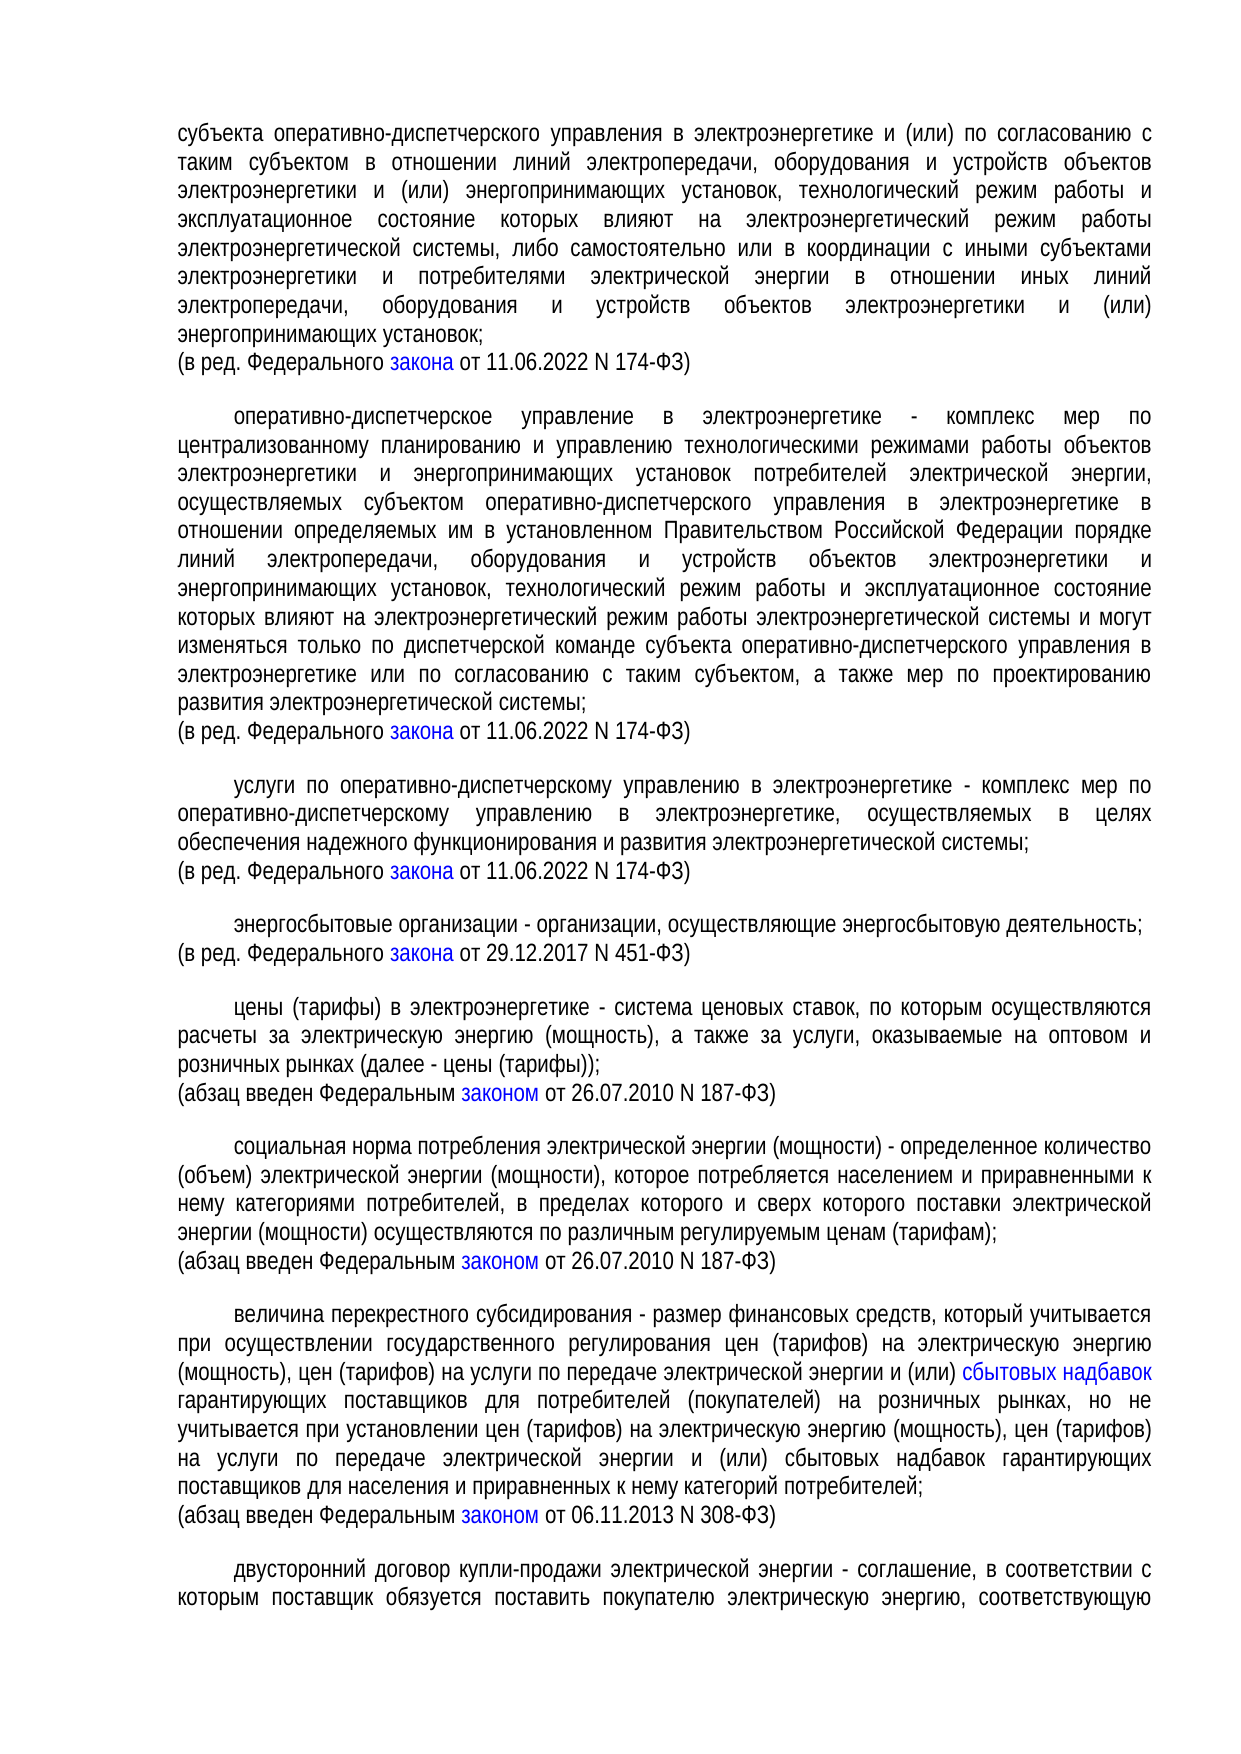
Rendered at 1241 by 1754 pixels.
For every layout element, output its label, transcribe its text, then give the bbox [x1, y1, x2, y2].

text (абзац введен Федеральным законом от 26.07.2010 N 187-ФЗ) [177, 1246, 1152, 1274]
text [177, 118, 1152, 347]
text (абзац введен Федеральным законом от 26.07.2010 N 187-ФЗ) [177, 1077, 1152, 1106]
text цены (тарифы) в электроэнергетике - система ценовых ставок, по которым осуществляются расчеты за электрическую энергию (мощность), а также за услуги, оказываемые на оптовом и розничных рынках (далее - цены (тарифы)); [177, 992, 1152, 1077]
text (в ред. Федерального закона от 29.12.2017 N 451-ФЗ) [177, 938, 1152, 967]
text (в ред. Федерального закона от 11.06.2022 N 174-ФЗ) [177, 716, 1152, 745]
text оперативно-диспетчерское управление в электроэнергетике - комплекс мер по централизованному планированию и управлению технологическими режимами работы объектов электроэнергетики и энергопринимающих установок потребителей электрической энергии, осуществляемых субъектом оперативно-диспетчерского управления в электроэнергетике в отношении определяемых им в установленном Правительством Российской Федерации порядке линий электропередачи, оборудования и устройств объектов электроэнергетики и энергопринимающих установок, технологический режим работы и эксплуатационное состояние которых влияют на электроэнергетический режим работы электроэнергетической системы и могут изменяться только по диспетчерской команде субъекта оперативно-диспетчерского управления в электроэнергетике или по согласованию с таким субъектом, а также мер по проектированию развития электроэнергетической системы; [177, 401, 1152, 716]
text (абзац введен Федеральным законом от 06.11.2013 N 308-ФЗ) [177, 1500, 1152, 1528]
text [177, 1553, 1152, 1611]
text (в ред. Федерального закона от 11.06.2022 N 174-ФЗ) [177, 856, 1152, 884]
text (в ред. Федерального закона от 11.06.2022 N 174-ФЗ) [177, 347, 1152, 376]
text услуги по оперативно-диспетчерскому управлению в электроэнергетике - комплекс мер по оперативно-диспетчерскому управлению в электроэнергетике, осуществляемых в целях обеспечения надежного функционирования и развития электроэнергетической системы; [177, 770, 1152, 856]
text социальная норма потребления электрической энергии (мощности) - определенное количество (объем) электрической энергии (мощности), которое потребляется населением и приравненными к нему категориями потребителей, в пределах которого и сверх которого поставки электрической энергии (мощности) осуществляются по различным регулируемым ценам (тарифам); [177, 1131, 1152, 1246]
text величина перекрестного субсидирования - размер финансовых средств, который учитывается при осуществлении государственного регулирования цен (тарифов) на электрическую энергию (мощность), цен (тарифов) на услуги по передаче электрической энергии и (или) сбытовых надбавок гарантирующих поставщиков для потребителей (покупателей) на розничных рынках, но не учитывается при установлении цен (тарифов) на электрическую энергию (мощность), цен (тарифов) на услуги по передаче электрической энергии и (или) сбытовых надбавок гарантирующих поставщиков для населения и приравненных к нему категорий потребителей; [177, 1299, 1152, 1500]
text энергосбытовые организации - организации, осуществляющие энергосбытовую деятельность; [177, 909, 1152, 938]
